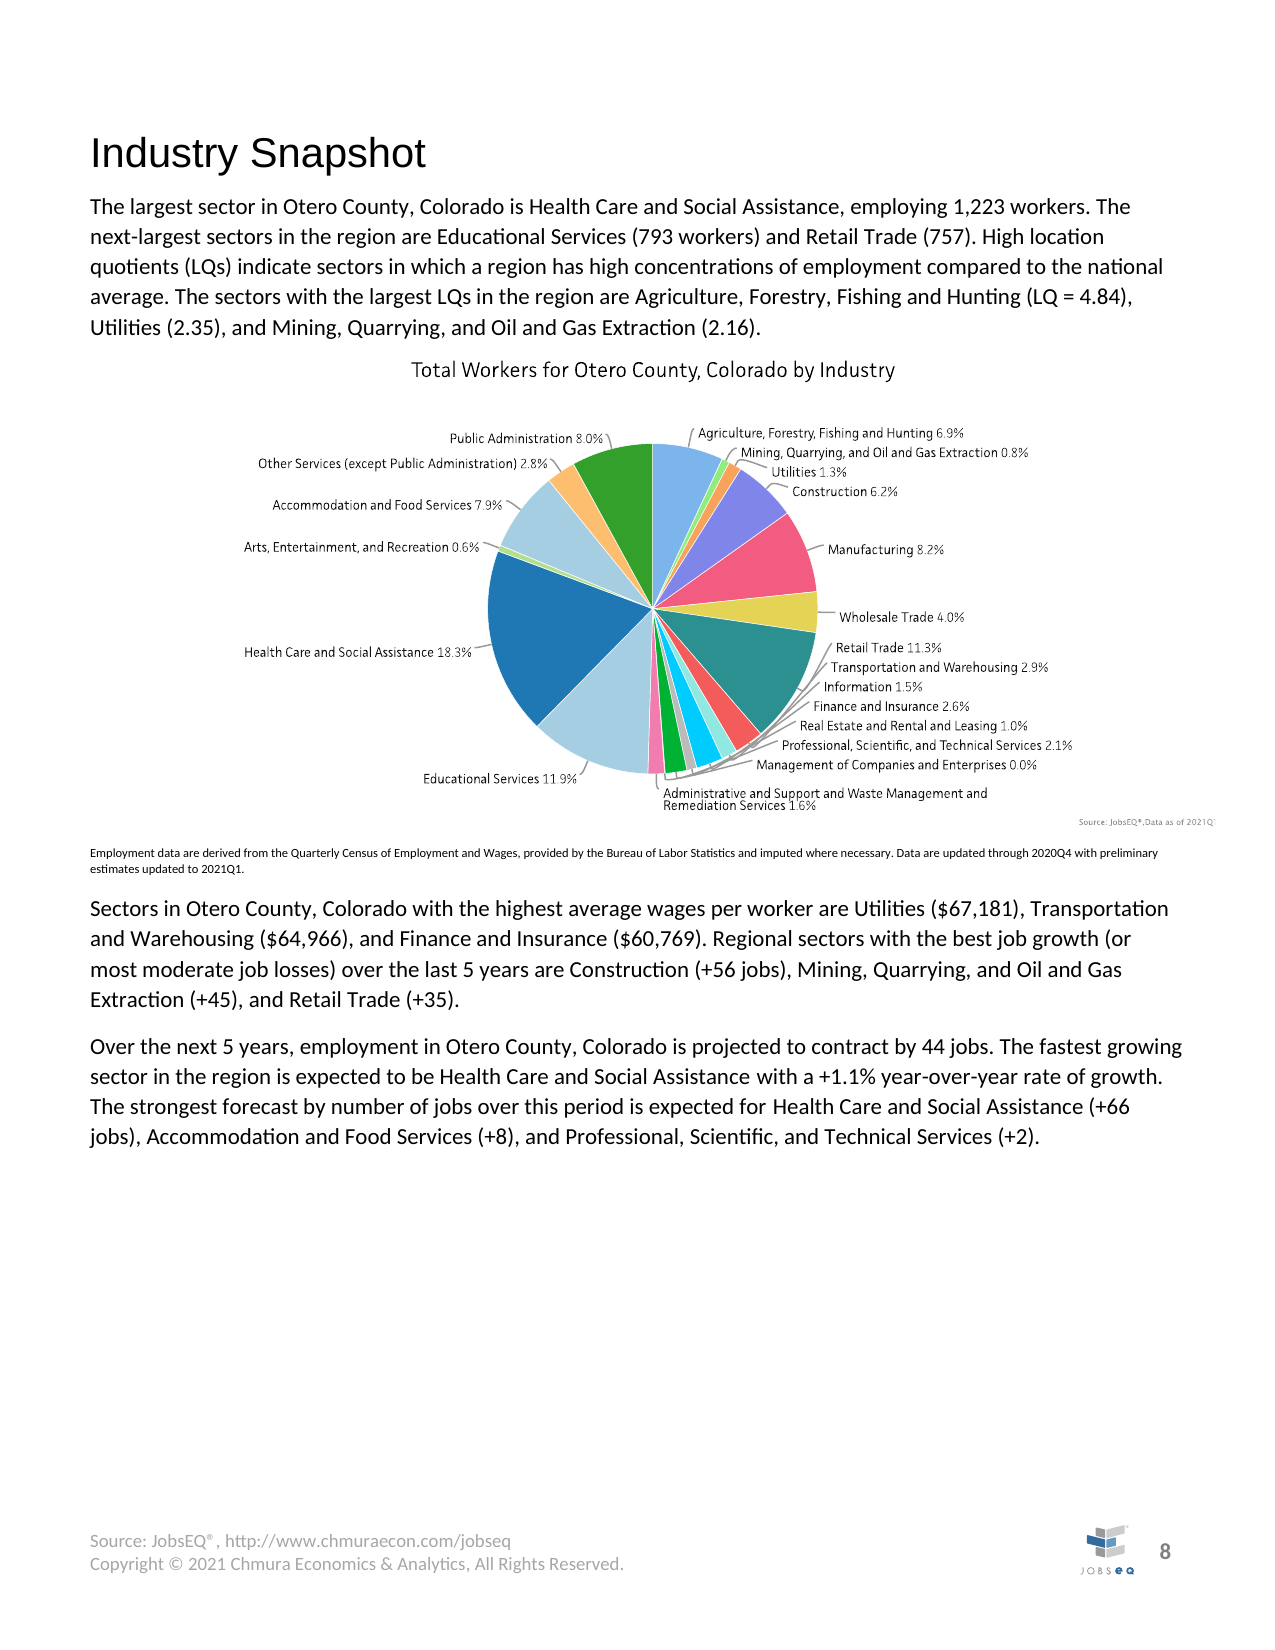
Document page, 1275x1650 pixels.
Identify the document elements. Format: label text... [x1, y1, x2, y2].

text The largest sector in Otero County, Colorado is Health Care and Social Assistance, employing 1,223 workers. The next-largest sectors in the region are Educational Services (793 workers) and Retail Trade (757). High location quotients (LQs) indicate sectors in which a region has high concentrations of employment compared to the national average. The sectors with the largest LQs in the region are Agriculture, Forestry, Fishing and Hunting (LQ = 4.84), Utilities (2.35), and Mining, Quarrying, and Oil and Gas Extraction (2.16). [90, 192, 1185, 341]
text Over the next 5 years, employment in Otero County, Colorado is projected to contract by 44 jobs. The fastest growing sector in the region is expected to be Health Care and Social Assistance with a +1.1% year-over-year rate of growth. The strongest forecast by number of jobs over this period is expected for Health Care and Social Assistance (+66 jobs), Accommodation and Food Services (+8), and Professional, Scientific, and Technical Services (+2). [90, 1032, 1185, 1151]
text Sectors in Otero County, Colorado with the highest average wages per worker are Utilities ($67,181), Transportation and Warehousing ($64,966), and Finance and Insurance ($60,769). Regional sectors with the best job growth (or most moderate job losses) over the last 5 years are Construction (+56 jobs), Mining, Quarrying, and Oil and Gas Extraction (+45), and Retail Trade (+35). [90, 894, 1185, 1013]
subtitle Industry Snapshot [90, 128, 1185, 176]
text Employment data are derived from the Quarterly Census of Employment and Wages, provided by the Bureau of Labor Statistics and imputed where necessary. Data are updated through 2020Q4 with preliminary estimates updated to 2021Q1. [90, 845, 1185, 877]
